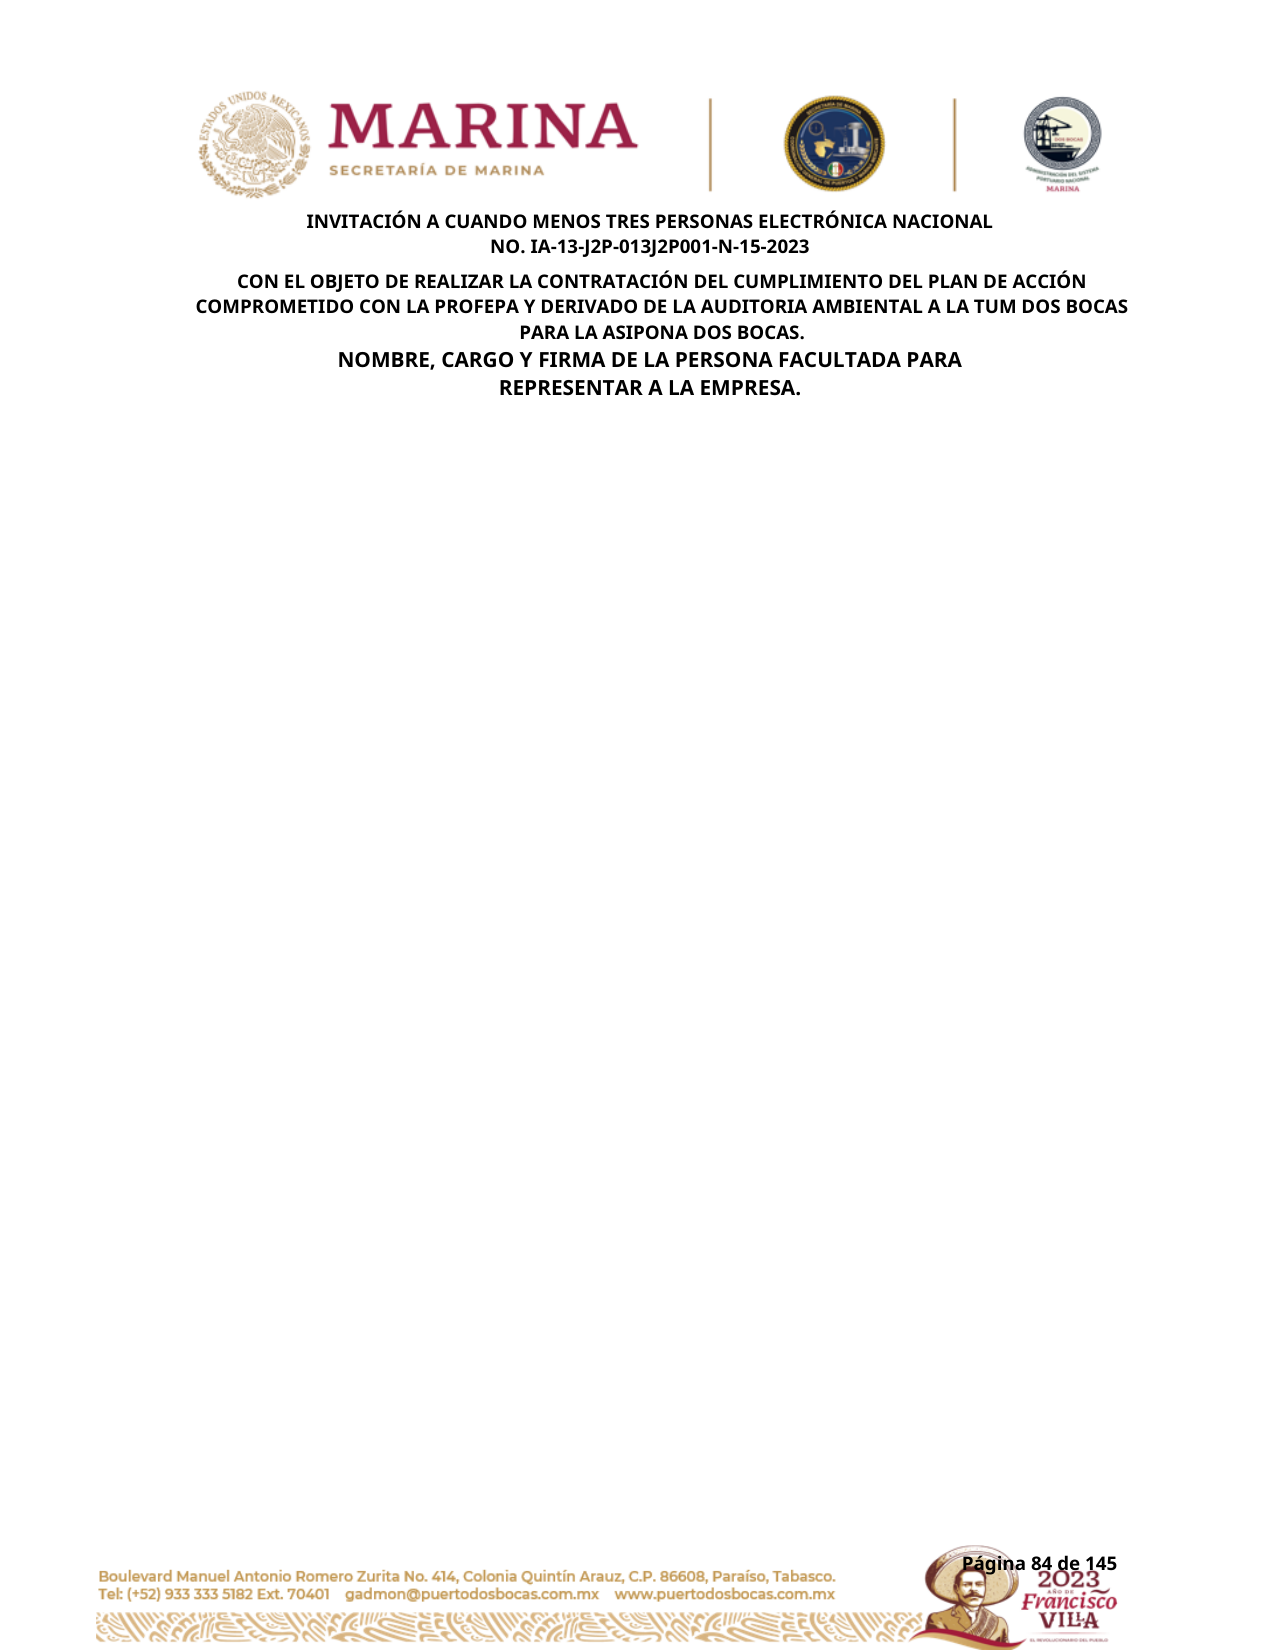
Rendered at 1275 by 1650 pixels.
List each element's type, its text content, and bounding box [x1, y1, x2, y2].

picture [88, 1544, 1124, 1650]
picture [189, 73, 1110, 209]
text NOMBRE, CARGO Y FIRMA DE LA PERSONA FACULTADA PARA [177, 345, 1122, 373]
text REPRESENTAR A LA EMPRESA. [177, 373, 1122, 402]
